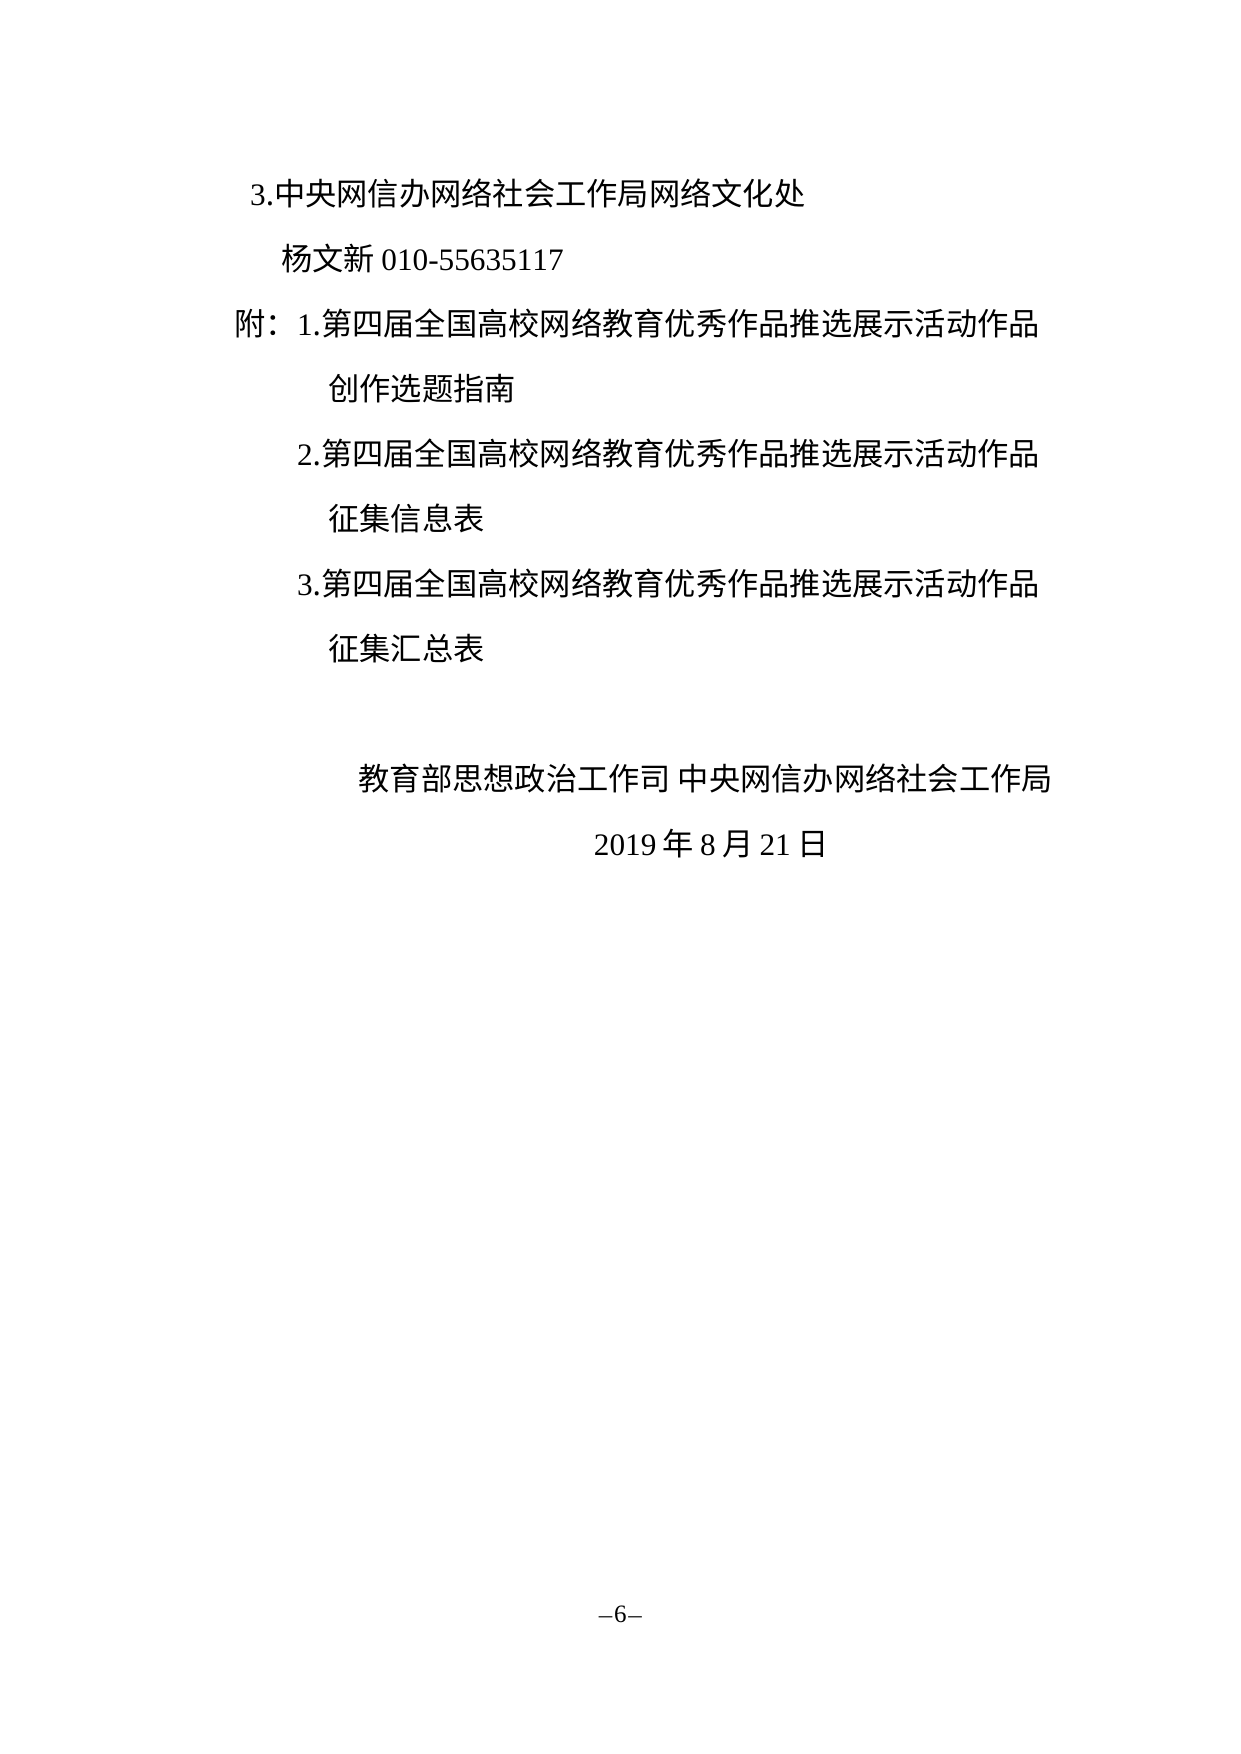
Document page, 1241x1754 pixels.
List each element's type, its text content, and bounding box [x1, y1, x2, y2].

text 2.第四届全国高校网络教育优秀作品推选展示活动作品 [187, 419, 1053, 484]
text 教育部思想政治工作司 中央网信办网络社会工作局 [187, 744, 1053, 809]
text 2019年8月21日附1 [187, 809, 928, 874]
text 创作选题指南 [187, 354, 1053, 419]
text 征集汇总表 [187, 614, 1053, 679]
text 3.第四届全国高校网络教育优秀作品推选展示活动作品 [187, 549, 1053, 614]
text 附：1.第四届全国高校网络教育优秀作品推选展示活动作品 [187, 289, 1053, 354]
text 杨文新010-55635117 [187, 224, 1053, 289]
text 征集信息表 [187, 484, 1053, 549]
text 3.中央网信办网络社会工作局网络文化处 [187, 159, 1053, 224]
